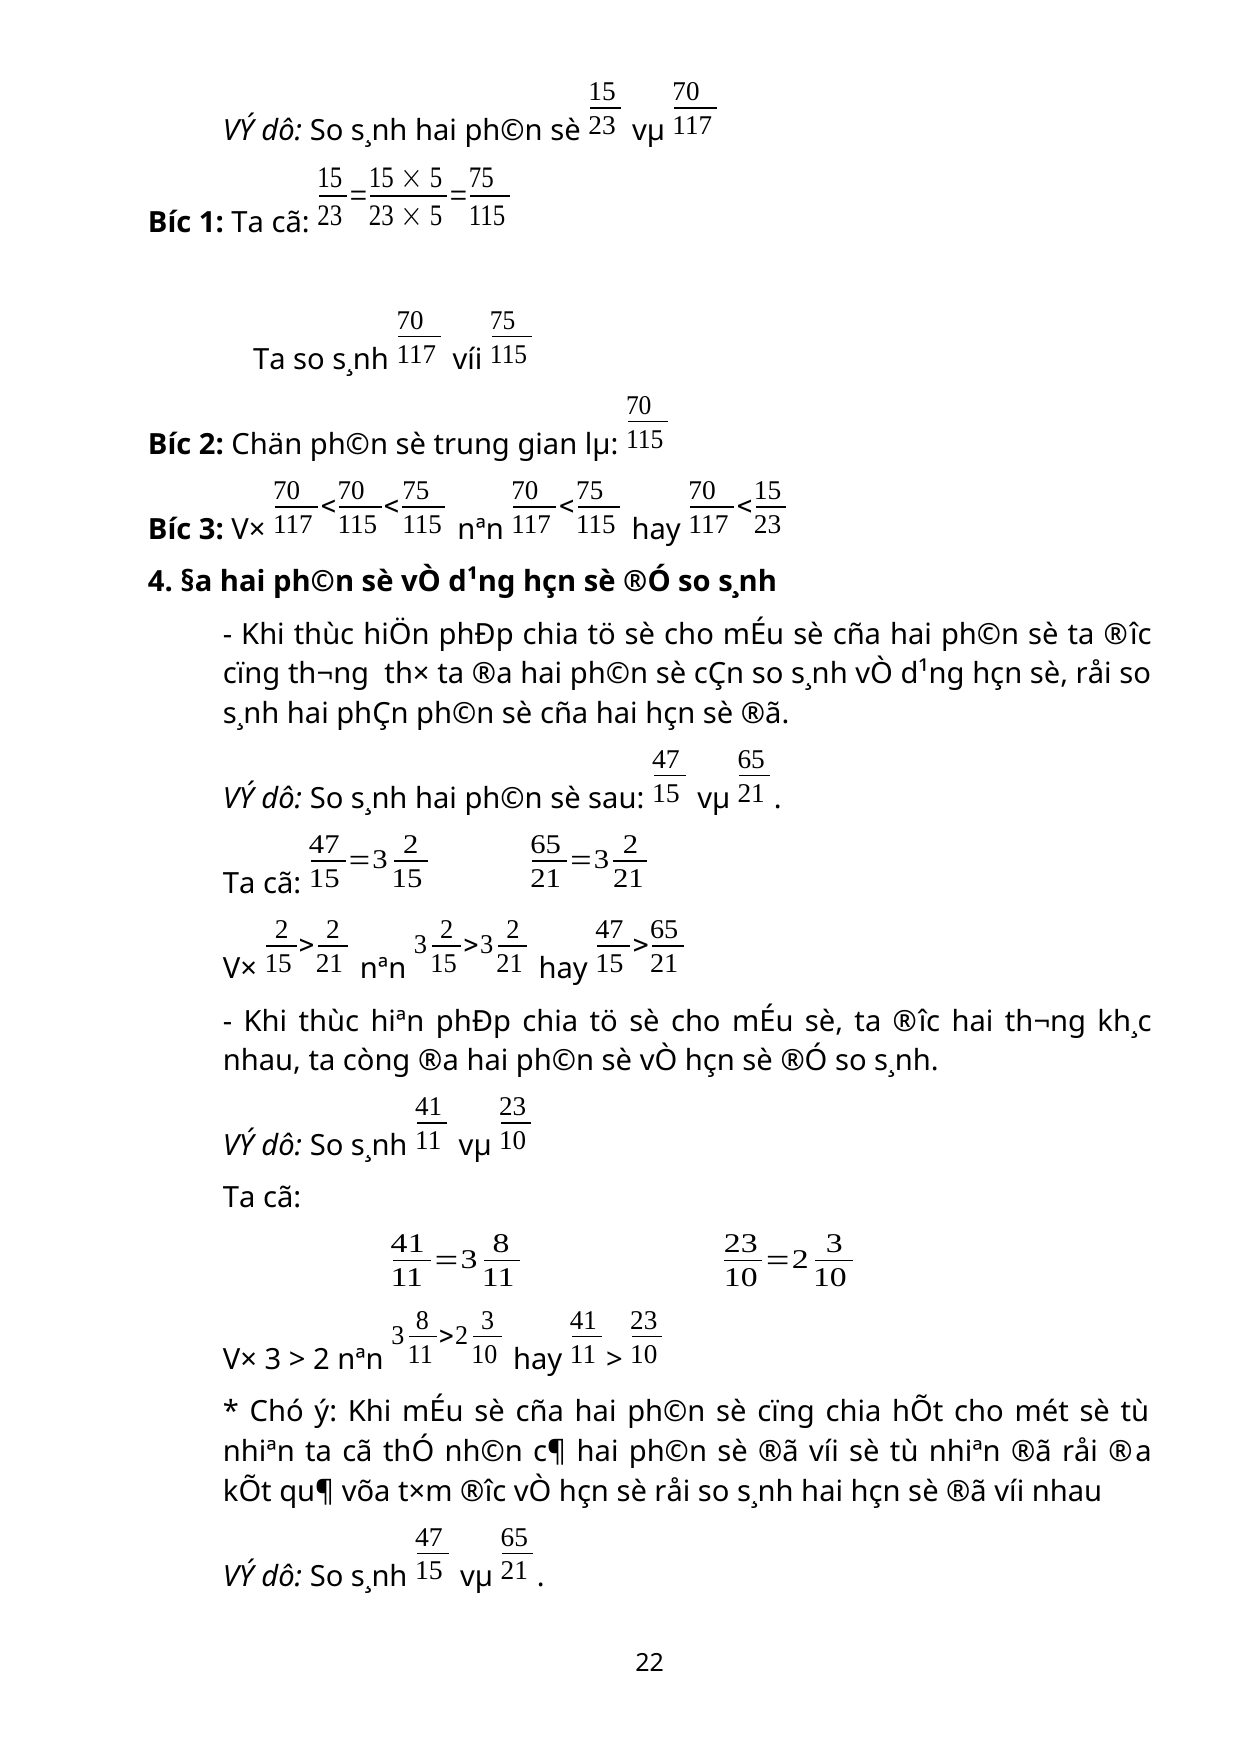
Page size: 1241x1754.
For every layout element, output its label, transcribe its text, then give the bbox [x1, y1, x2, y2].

text - Khi thùc hiªn phÐp chia tö sè cho mÉu sè, ta ®­îc hai th­¬ng kh¸c nhau, ta còng ®­a hai ph©n sè vÒ hçn sè ®Ó so s¸nh. [223, 1000, 1152, 1079]
text - Khi thùc hiÖn phÐp chia tö sè cho mÉu sè cña hai ph©n sè ta ®­îc cïng th­¬ng th× ta ®­a hai ph©n sè cÇn so s¸nh vÒ d¹ng hçn sè, råi so s¸nh hai phÇn ph©n sè cña hai hçn sè ®ã. [223, 613, 1152, 732]
text B­íc 2: Chän ph©n sè trung gian lµ: [148, 391, 1152, 463]
text * Chó ý: Khi mÉu sè cña hai ph©n sè cïng chia hÕt cho mét sè tù nhiªn ta cã thÓ nh©n c¶ hai ph©n sè ®ã víi sè tù nhiªn ®ã råi ®­a kÕt qu¶ võa t×m ®­îc vÒ hçn sè råi so s¸nh hai hçn sè ®ã víi nhau [223, 1391, 1152, 1510]
text VÝ dô: So s¸nh vµ . [148, 1522, 1152, 1595]
text VÝ dô: So s¸nh hai ph©n sè vµ [148, 77, 1152, 149]
text VÝ dô: So s¸nh vµ [148, 1092, 1152, 1164]
text B­íc 1: Ta cã: [148, 162, 1152, 241]
text Ta so s¸nh víi [148, 305, 1152, 378]
text Ta cã: [148, 1177, 1152, 1216]
text 4. §­a hai ph©n sè vÒ d¹ng hçn sè ®Ó so s¸nh [148, 561, 1152, 600]
text V× nªn hay [148, 915, 1152, 987]
text Ta cã: [148, 829, 1152, 902]
text V× 3 > 2 nªn hay > [148, 1306, 1152, 1378]
text B­íc 3: V× nªn hay [148, 476, 1152, 548]
text VÝ dô: So s¸nh hai ph©n sè sau: vµ . [148, 744, 1152, 817]
